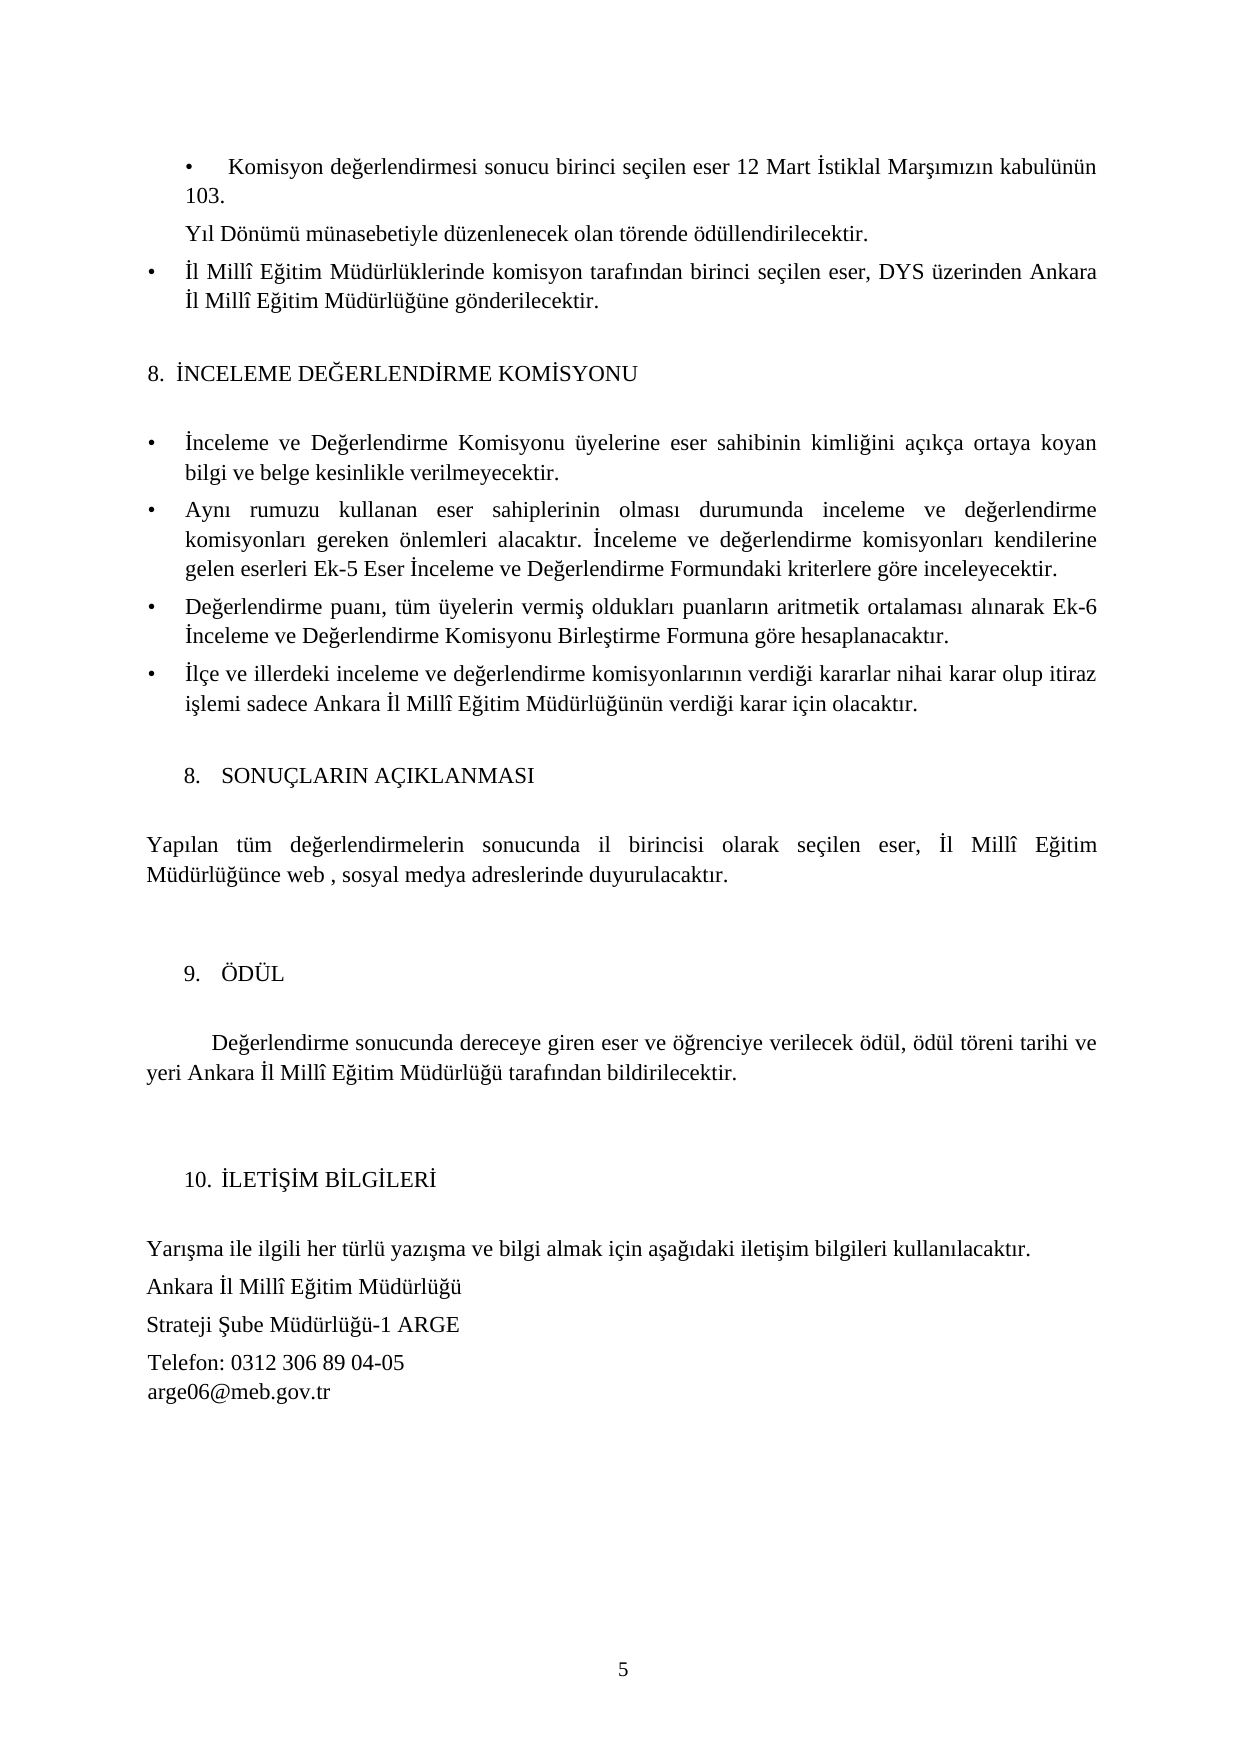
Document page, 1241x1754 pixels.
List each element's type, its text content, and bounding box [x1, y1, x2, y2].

text Ankara İl Millî Eğitim Müdürlüğü [146, 1273, 1098, 1299]
list Değerlendirme puanı, tüm üyelerin vermiş oldukları puanların aritmetik ortalaması alınarak Ek-6 İnceleme ve Değerlendirme Komisyonu Birleştirme Formuna göre hesaplanacaktır. [147, 593, 1098, 649]
text Değerlendirme sonucunda dereceye giren eser ve öğrenciye verilecek ödül, ödül töreni tarihi ve yeri Ankara İl Millî Eğitim Müdürlüğü tarafından bildirilecektir. [146, 1029, 1098, 1085]
text 8. İNCELEME DEĞERLENDİRME KOMİSYONU [147, 360, 1100, 386]
text Yıl Dönümü münasebetiyle düzenlenecek olan törende ödüllendirilecektir. [185, 220, 1098, 247]
text Strateji Şube Müdürlüğü-1 ARGE [146, 1311, 1098, 1337]
text Yarışma ile ilgili her türlü yazışma ve bilgi almak için aşağıdaki iletişim bilgileri kullanılacaktır. [146, 1235, 1098, 1262]
list SONUÇLARIN AÇIKLANMASI [183, 762, 1100, 789]
text Yapılan tüm değerlendirmelerin sonucunda il birincisi olarak seçilen eser, İl Millî Eğitim Müdürlüğünce web , sosyal medya adreslerinde duyurulacaktır. [146, 832, 1098, 887]
list İlçe ve illerdeki inceleme ve değerlendirme komisyonlarının verdiği kararlar nihai karar olup itiraz işlemi sadece Ankara İl Millî Eğitim Müdürlüğünün verdiği karar için olacaktır. [147, 660, 1098, 716]
list İl Millî Eğitim Müdürlüklerinde komisyon tarafından birinci seçilen eser, DYS üzerinden Ankara İl Millî Eğitim Müdürlüğüne gönderilecektir. [147, 258, 1098, 314]
list Aynı rumuzu kullanan eser sahiplerinin olması durumunda inceleme ve değerlendirme komisyonları gereken önlemleri alacaktır. İnceleme ve değerlendirme komisyonları kendilerine gelen eserleri Ek-5 Eser İnceleme ve Değerlendirme Formundaki kriterlere göre inceleyecektir. [147, 496, 1098, 582]
list İnceleme ve Değerlendirme Komisyonu üyelerine eser sahibinin kimliğini açıkça ortaya koyan bilgi ve belge kesinlikle verilmeyecektir. [147, 429, 1098, 485]
text Telefon: 0312 306 89 04-05 arge06@meb.gov.tr [147, 1348, 426, 1404]
list İLETİŞİM BİLGİLERİ [183, 1166, 1100, 1192]
list Komisyon değerlendirmesi sonucu birinci seçilen eser 12 Mart İstiklal Marşımızın kabulünün 103. [185, 153, 1098, 209]
list ÖDÜL [183, 960, 1100, 986]
